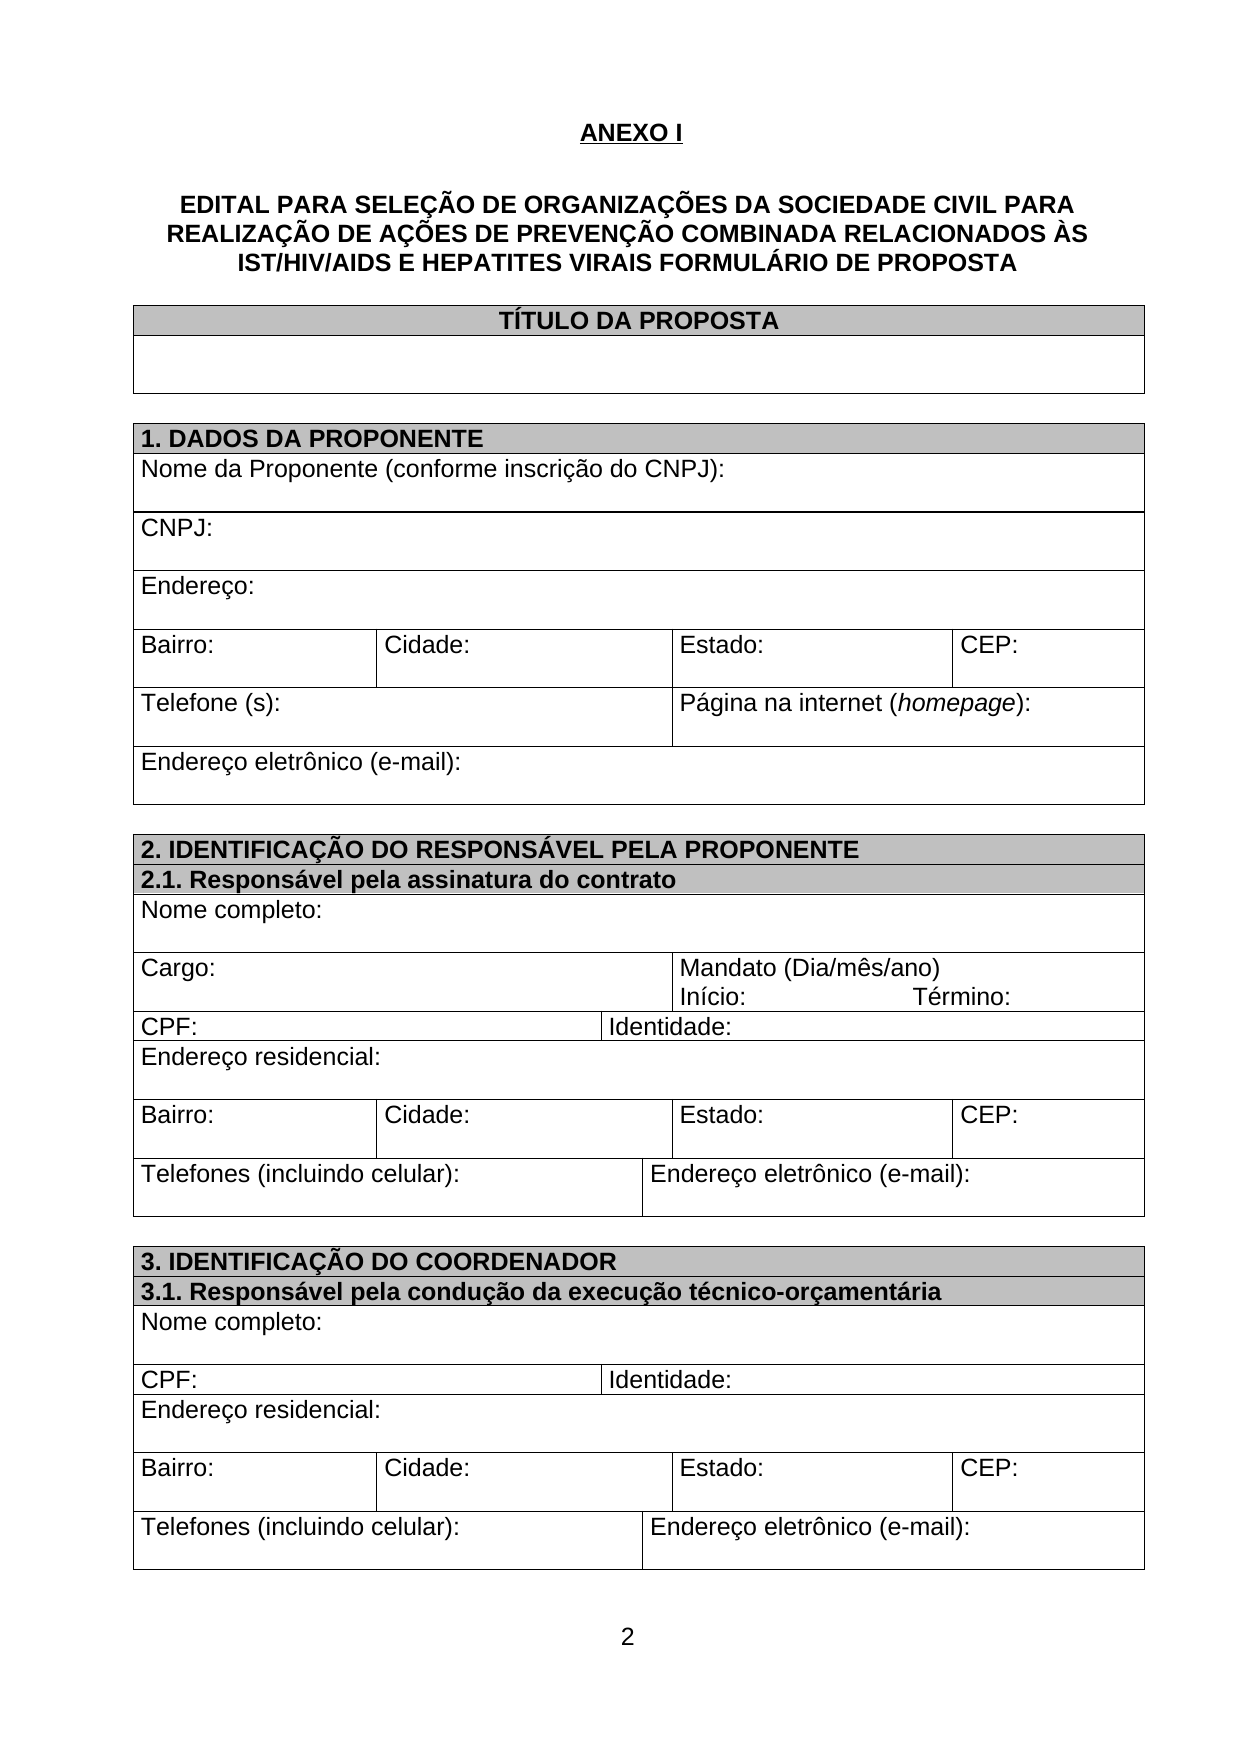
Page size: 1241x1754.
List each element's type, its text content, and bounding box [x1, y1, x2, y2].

table_cell CNPJ: [134, 513, 1144, 570]
table_cell CEP: [953, 1453, 1144, 1511]
table_cell Estado: [673, 1100, 952, 1157]
table_cell Telefones (incluindo celular): [134, 1512, 642, 1569]
table_cell Endereço: [134, 571, 1144, 628]
table_cell Cargo: [134, 953, 672, 1011]
table_cell Identidade: [602, 1012, 1144, 1040]
table_cell CEP: [953, 630, 1144, 687]
table_cell 3.1. Responsável pela condução da execução técnico-orçamentária [134, 1277, 1144, 1305]
table_cell CEP: [953, 1100, 1144, 1157]
table_cell Cidade: [377, 1100, 672, 1157]
table_header TÍTULO DA PROPOSTA [134, 306, 1144, 335]
table_cell Estado: [673, 1453, 952, 1511]
table_cell 2.1. Responsável pela assinatura do contrato [134, 865, 1144, 893]
table_cell Nome da Proponente (conforme inscrição do CNPJ): [134, 454, 1144, 511]
text EDITAL PARA SELEÇÃO DE ORGANIZAÇÕES DA SOCIEDADE CIVIL PARA REALIZAÇÃO DE AÇÕES DE PREVENÇÃO COMBINADA RELACIONADOS ÀS IST/HIV/AIDS E HEPATITES VIRAIS FORMULÁRIO DE PROPOSTA [133, 190, 1122, 276]
table_cell Bairro: [134, 630, 376, 687]
table_cell CPF: [134, 1012, 601, 1040]
table_cell Nome completo: [134, 895, 1144, 952]
table_cell [134, 336, 1144, 393]
table_cell Mandato (Dia/mês/ano) Início: Término: [673, 953, 1144, 1011]
table_header 2. IDENTIFICAÇÃO DO RESPONSÁVEL PELA PROPONENTE [134, 835, 1144, 864]
table_cell Identidade: [602, 1365, 1144, 1394]
table_cell Endereço eletrônico (e-mail): [134, 747, 1144, 804]
table_cell Telefones (incluindo celular): [134, 1159, 642, 1216]
table_cell Nome completo: [134, 1306, 1144, 1364]
table_header 1. DADOS DA PROPONENTE [134, 424, 1144, 453]
table_cell Endereço eletrônico (e-mail): [643, 1159, 1144, 1216]
table_cell Bairro: [134, 1453, 376, 1511]
table_cell CPF: [134, 1365, 601, 1394]
table_cell Bairro: [134, 1100, 376, 1157]
table_cell Página na internet (homepage): [673, 688, 1144, 746]
table_cell Cidade: [377, 1453, 672, 1511]
table_cell Estado: [673, 630, 952, 687]
table_cell Endereço eletrônico (e-mail): [643, 1512, 1144, 1569]
table_cell Endereço residencial: [134, 1395, 1144, 1452]
table_cell Cidade: [377, 630, 672, 687]
table_cell Endereço residencial: [134, 1041, 1144, 1099]
table_cell Telefone (s): [134, 688, 672, 746]
table_header 3. IDENTIFICAÇÃO DO COORDENADOR [134, 1247, 1144, 1276]
text ANEXO I [133, 118, 1122, 147]
